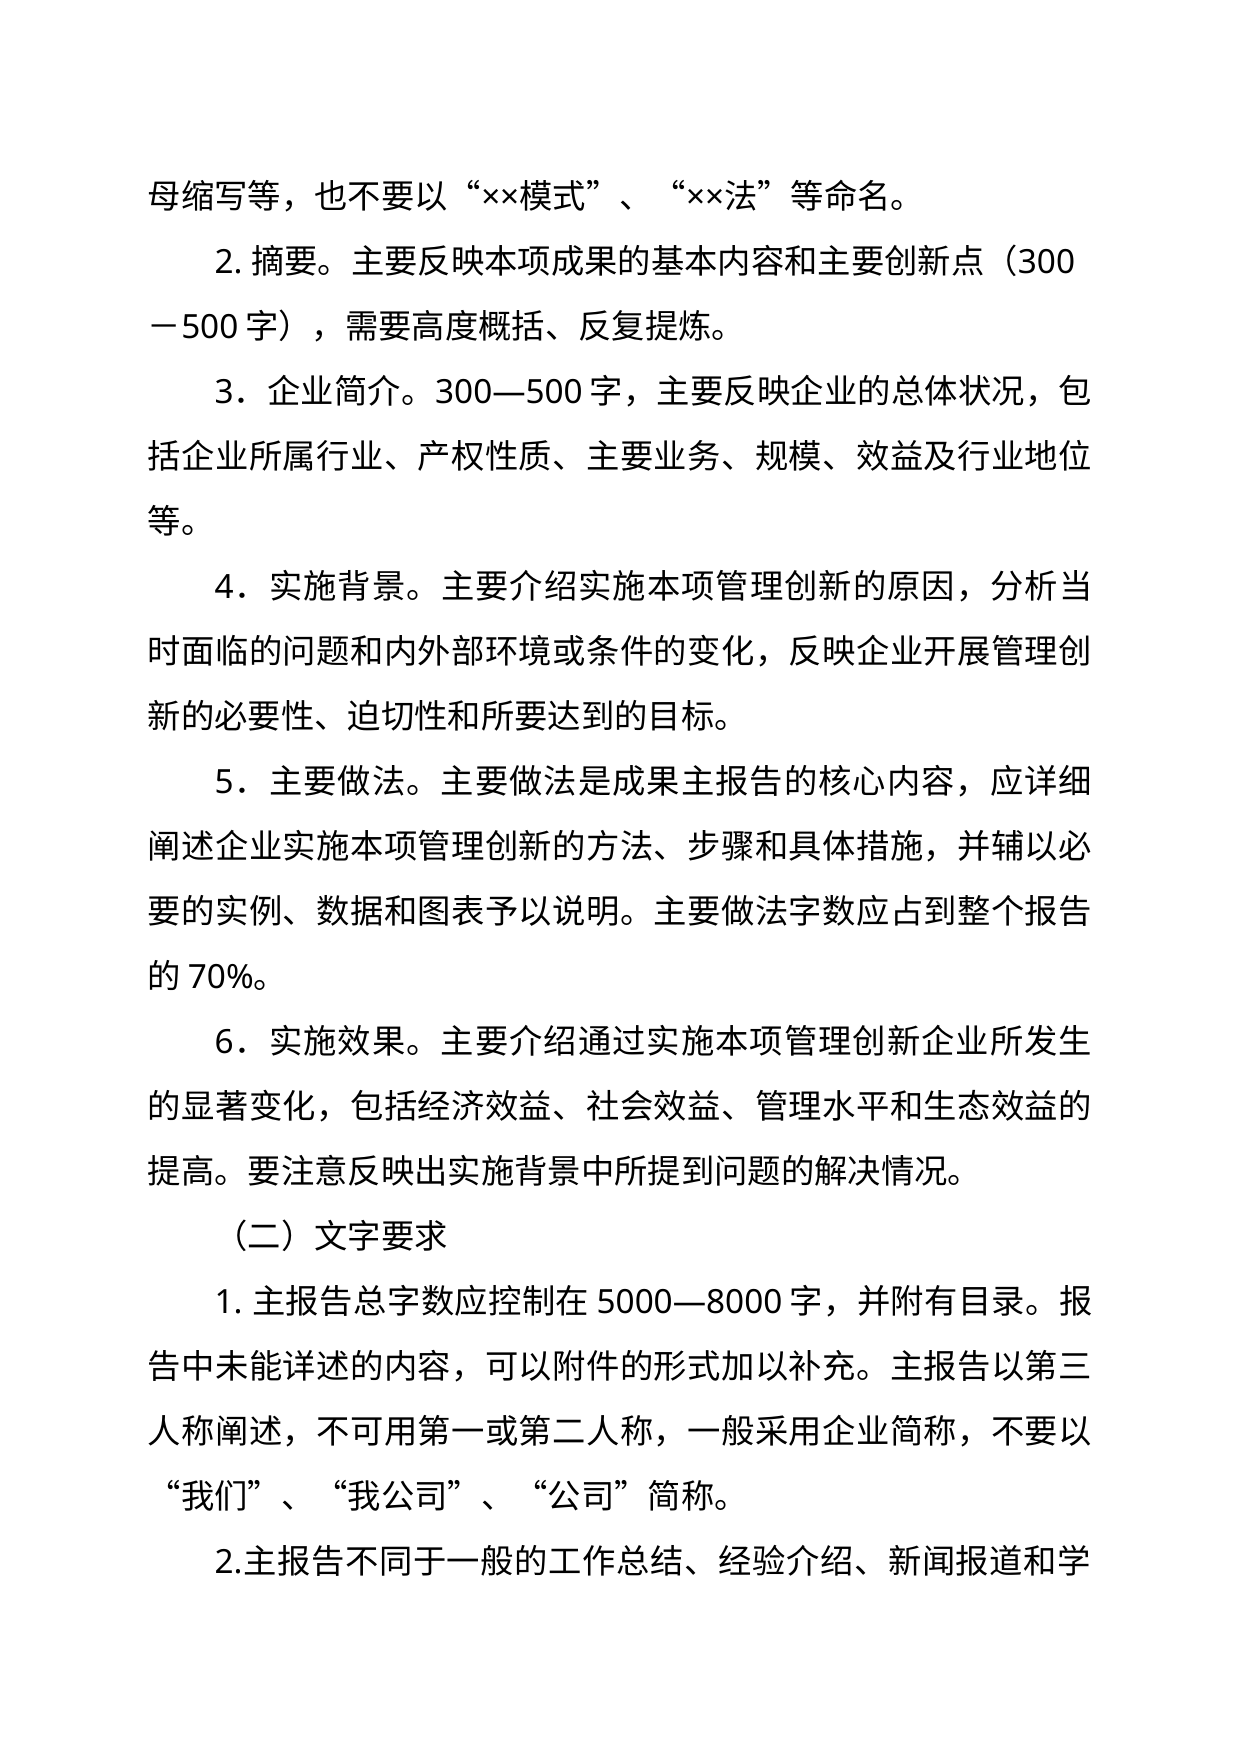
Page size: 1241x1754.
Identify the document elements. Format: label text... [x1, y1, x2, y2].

text 3．企业简介。300—500字，主要反映企业的总体状况，包括企业所属行业、产权性质、主要业务、规模、效益及行业地位等。 [148, 357, 1093, 552]
text 2. 摘要。主要反映本项成果的基本内容和主要创新点（300－500字），需要高度概括、反复提炼。 [148, 227, 1092, 357]
text 5．主要做法。主要做法是成果主报告的核心内容，应详细阐述企业实施本项管理创新的方法、步骤和具体措施，并辅以必要的实例、数据和图表予以说明。主要做法字数应占到整个报告的70%。 [148, 747, 1093, 1007]
text 4．实施背景。主要介绍实施本项管理创新的原因，分析当时面临的问题和内外部环境或条件的变化，反映企业开展管理创新的必要性、迫切性和所要达到的目标。 [148, 552, 1093, 747]
text 6．实施效果。主要介绍通过实施本项管理创新企业所发生的显著变化，包括经济效益、社会效益、管理水平和生态效益的提高。要注意反映出实施背景中所提到问题的解决情况。 [148, 1007, 1093, 1202]
text 1. 主报告总字数应控制在5000—8000字，并附有目录。报告中未能详述的内容，可以附件的形式加以补充。主报告以第三人称阐述，不可用第一或第二人称，一般采用企业简称，不要以“我们”、“我公司”、“公司”简称。 [148, 1267, 1093, 1527]
text （二）文字要求 [148, 1202, 1092, 1267]
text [148, 162, 1092, 227]
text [148, 1527, 1092, 1592]
